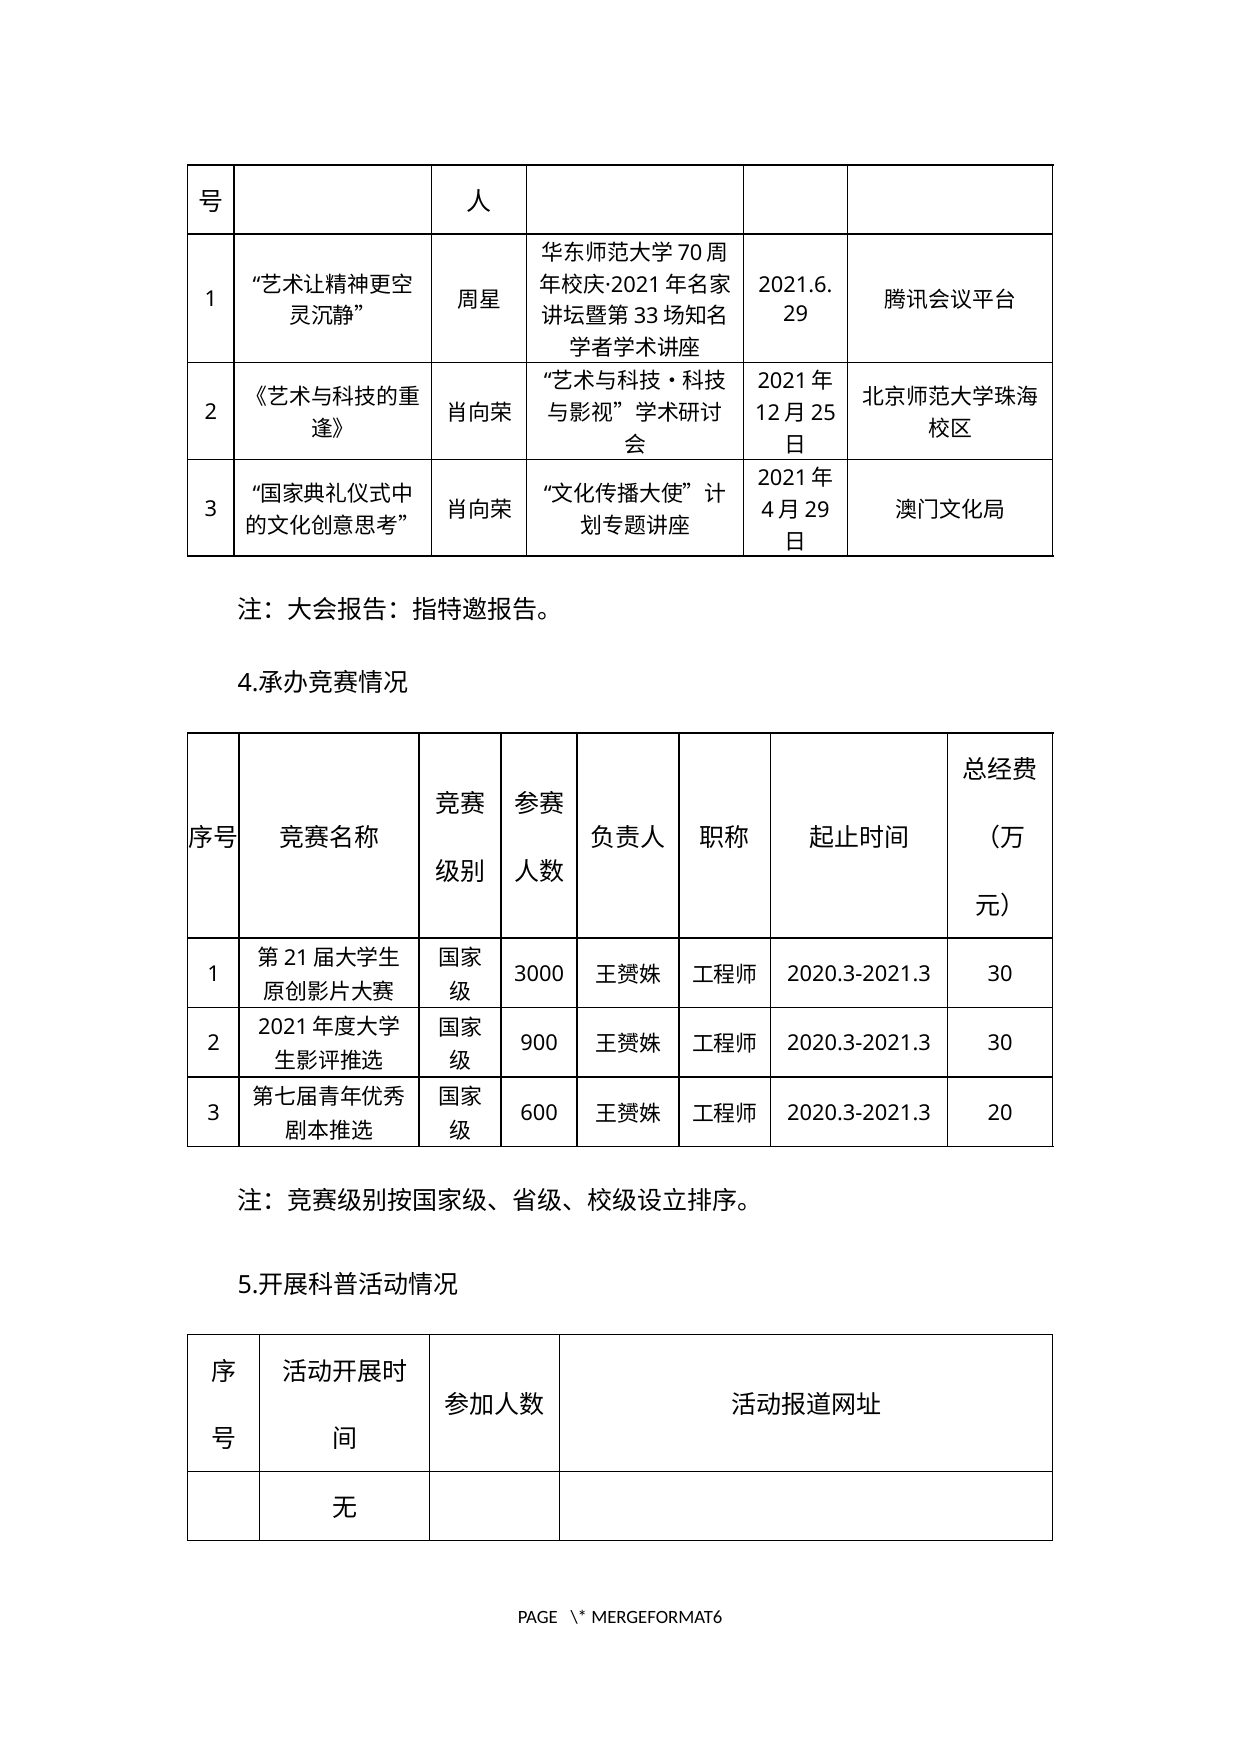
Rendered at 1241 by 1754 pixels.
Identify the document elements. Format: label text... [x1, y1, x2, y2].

table_cell 王赟姝 [578, 1078, 678, 1146]
table_cell 工程师 [680, 939, 770, 1007]
table_cell 2020.3-2021.3 [771, 1008, 947, 1076]
table_cell 2020.3-2021.3 [771, 939, 947, 1007]
table_cell 工程师 [680, 1008, 770, 1076]
table_header 起止时间 [771, 734, 947, 937]
table_header 活动开展时间 [260, 1335, 429, 1471]
table_cell “国家典礼仪式中的文化创意思考” [235, 460, 431, 555]
table_cell 3000 [502, 939, 576, 1007]
table_cell “艺术与科技•科技与影视”学术研讨会 [527, 363, 743, 459]
table_cell 第七届青年优秀剧本推选 [240, 1078, 418, 1146]
table_cell 国家级 [420, 1008, 500, 1076]
text 5.开展科普活动情况 [187, 1249, 1053, 1317]
table_cell 20 [948, 1078, 1052, 1146]
table_cell 肖向荣 [432, 363, 526, 459]
table_header 序号 [188, 1335, 259, 1471]
table_cell 腾讯会议平台 [848, 235, 1052, 362]
table_cell 2021.6.29 [744, 235, 847, 362]
table_cell [560, 1472, 1052, 1540]
table_header 序号 [188, 734, 238, 937]
table_cell 30 [948, 939, 1052, 1007]
table_cell 无 [260, 1472, 429, 1540]
table_cell 2021年4月29日 [744, 460, 847, 555]
table_header 职称 [680, 734, 770, 937]
table_cell 2 [188, 1008, 238, 1076]
table_header 参赛人数 [502, 734, 576, 937]
table_header 时间 [744, 166, 847, 233]
table_cell 华东师范大学70周年校庆·2021年名家讲坛暨第33场知名学者学术讲座 [527, 235, 743, 362]
table_cell [188, 1472, 259, 1540]
table_header 总经费（万元） [948, 734, 1052, 937]
table_cell 澳门文化局 [848, 460, 1052, 555]
table_cell 王赟姝 [578, 939, 678, 1007]
table_cell 3 [188, 460, 233, 555]
table_header 参加人数 [430, 1335, 559, 1471]
table_cell 肖向荣 [432, 460, 526, 555]
table_cell 周星 [432, 235, 526, 362]
table_cell 1 [188, 235, 233, 362]
table_cell 2 [188, 363, 233, 459]
table_cell 600 [502, 1078, 576, 1146]
table_cell “文化传播大使”计划专题讲座 [527, 460, 743, 555]
table_header 竞赛名称 [240, 734, 418, 937]
table_header 序号 [188, 166, 233, 233]
table_cell [430, 1472, 559, 1540]
table_cell 30 [948, 1008, 1052, 1076]
table_cell 工程师 [680, 1078, 770, 1146]
table_cell 2021年度大学生影评推选 [240, 1008, 418, 1076]
table_header 报告人 [432, 166, 526, 233]
table_header 竞赛级别 [420, 734, 500, 937]
text 注：大会报告：指特邀报告。 [187, 574, 1053, 642]
table_header 活动报道网址 [560, 1335, 1052, 1471]
text 注：竞赛级别按国家级、省级、校级设立排序。 [187, 1164, 1053, 1232]
table_cell 第21届大学生原创影片大赛 [240, 939, 418, 1007]
text 4.承办竞赛情况 [187, 647, 1053, 715]
table_cell 2020.3-2021.3 [771, 1078, 947, 1146]
table_cell 1 [188, 939, 238, 1007]
table_header 地点 [848, 166, 1052, 233]
table_header 会议名称 [527, 166, 743, 233]
table_cell 国家级 [420, 1078, 500, 1146]
table_cell 王赟姝 [578, 1008, 678, 1076]
table_cell 国家级 [420, 939, 500, 1007]
table_header 负责人 [578, 734, 678, 937]
table_cell 900 [502, 1008, 576, 1076]
table_cell 3 [188, 1078, 238, 1146]
table_cell 《艺术与科技的重逢》 [235, 363, 431, 459]
table_cell “艺术让精神更空灵沉静” [235, 235, 431, 362]
table_header 大会报告名称 [235, 166, 431, 233]
table_cell 2021年12月25日 [744, 363, 847, 459]
table_cell 北京师范大学珠海校区 [848, 363, 1052, 459]
